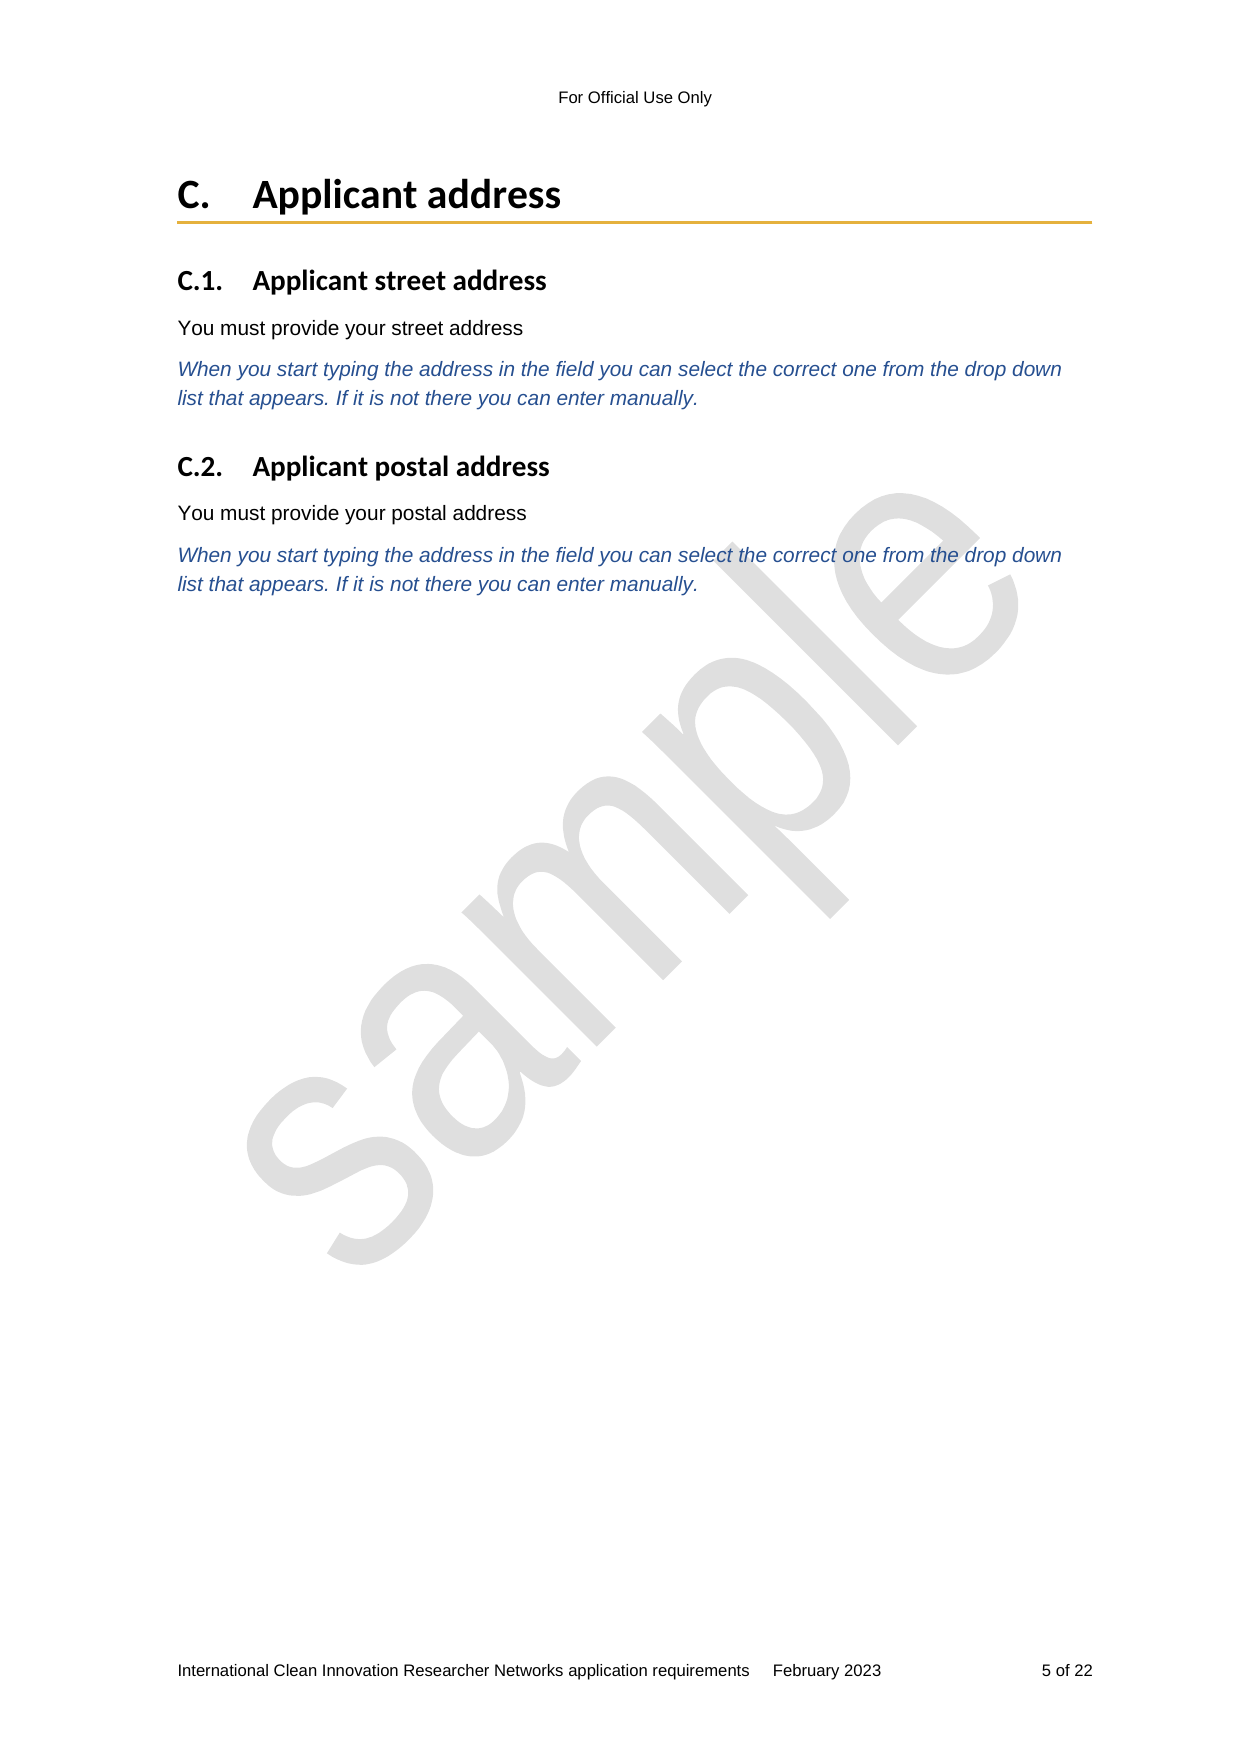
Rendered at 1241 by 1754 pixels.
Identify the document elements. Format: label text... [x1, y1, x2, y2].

subtitle Applicant postal address [177, 448, 1092, 483]
subtitle Applicant street address [177, 262, 1092, 298]
text You must provide your postal address [177, 496, 1092, 525]
text When you start typing the address in the field you can select the correct one from the drop down list that appears. If it is not there you can enter manually. [177, 352, 1092, 410]
text When you start typing the address in the field you can select the correct one from the drop down list that appears. If it is not there you can enter manually. [177, 537, 1092, 596]
subtitle Applicant address [177, 168, 1092, 221]
text You must provide your street address [177, 310, 1092, 339]
